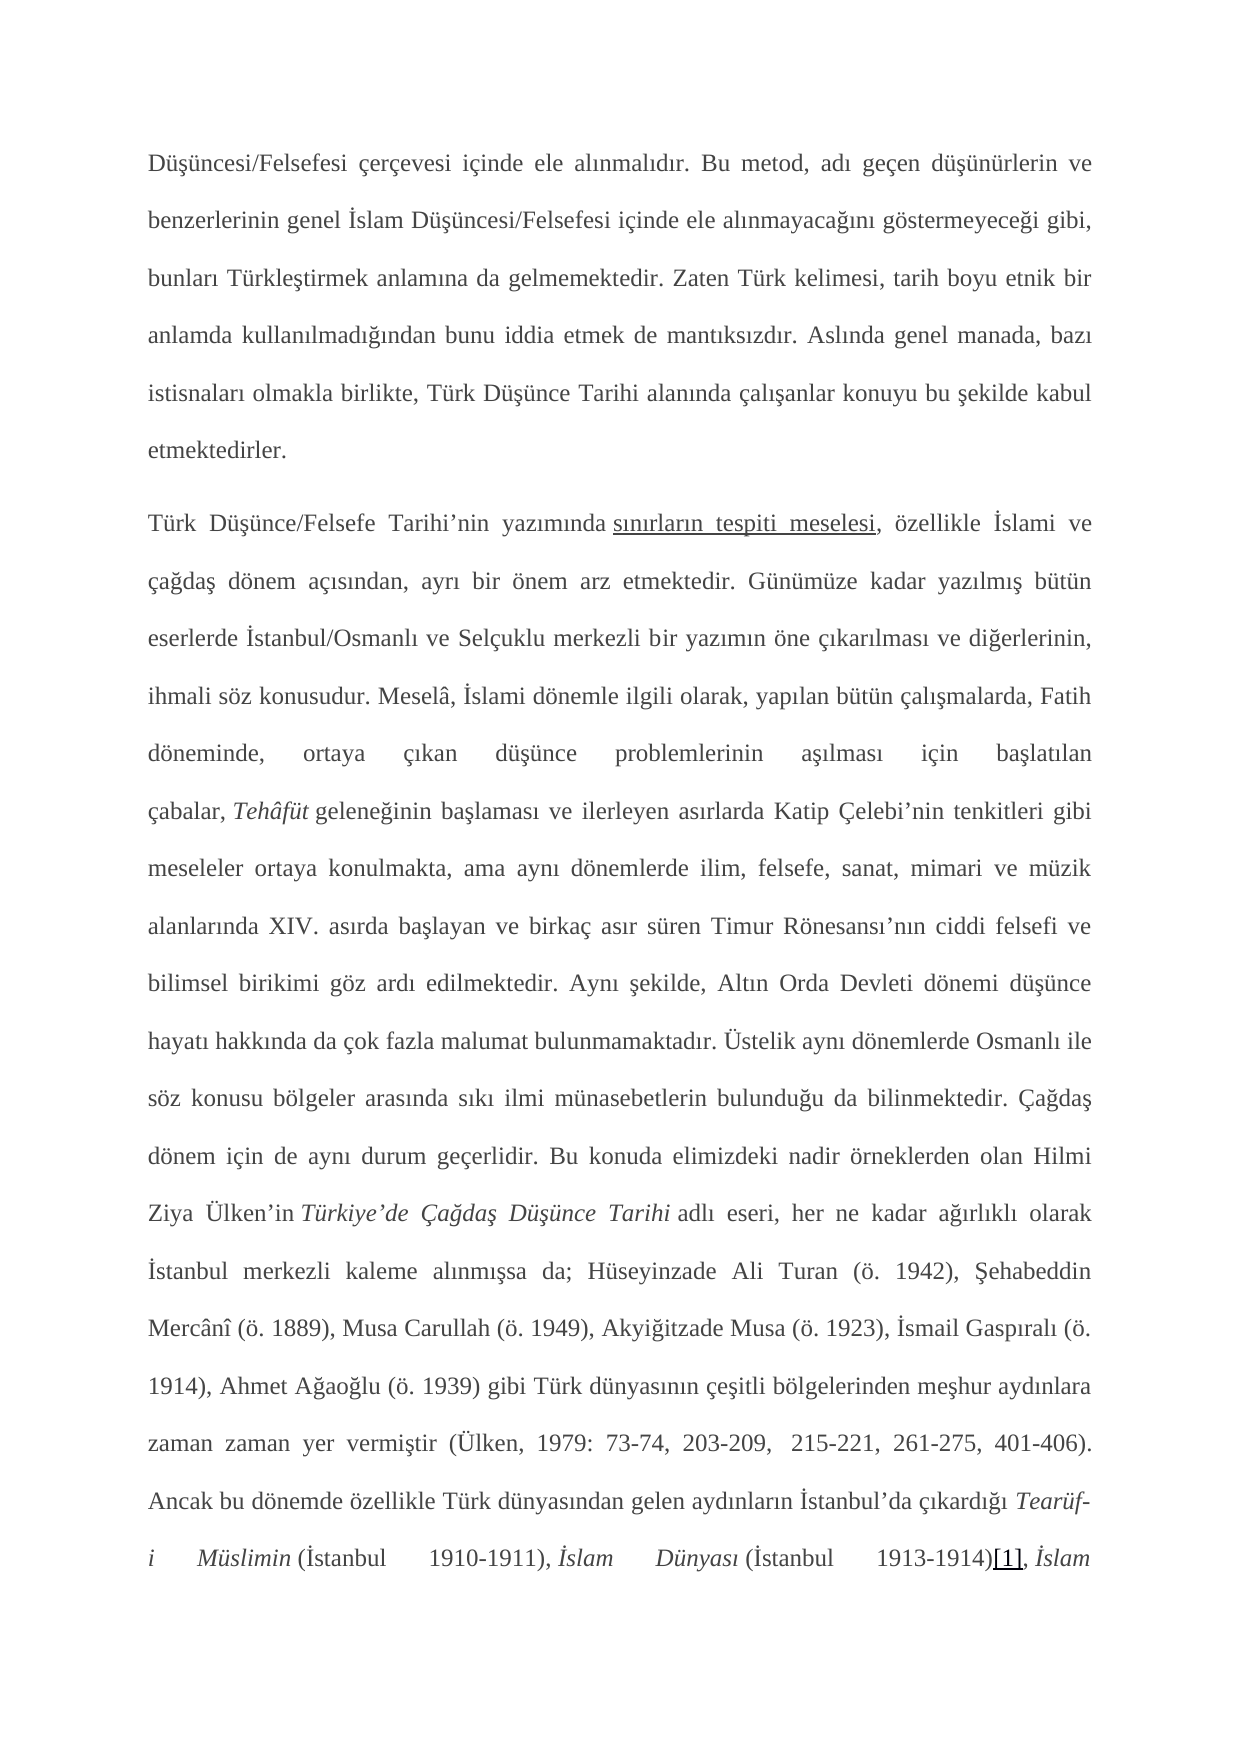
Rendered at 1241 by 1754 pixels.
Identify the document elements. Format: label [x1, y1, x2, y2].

text [148, 508, 1093, 1572]
text [148, 148, 1093, 464]
